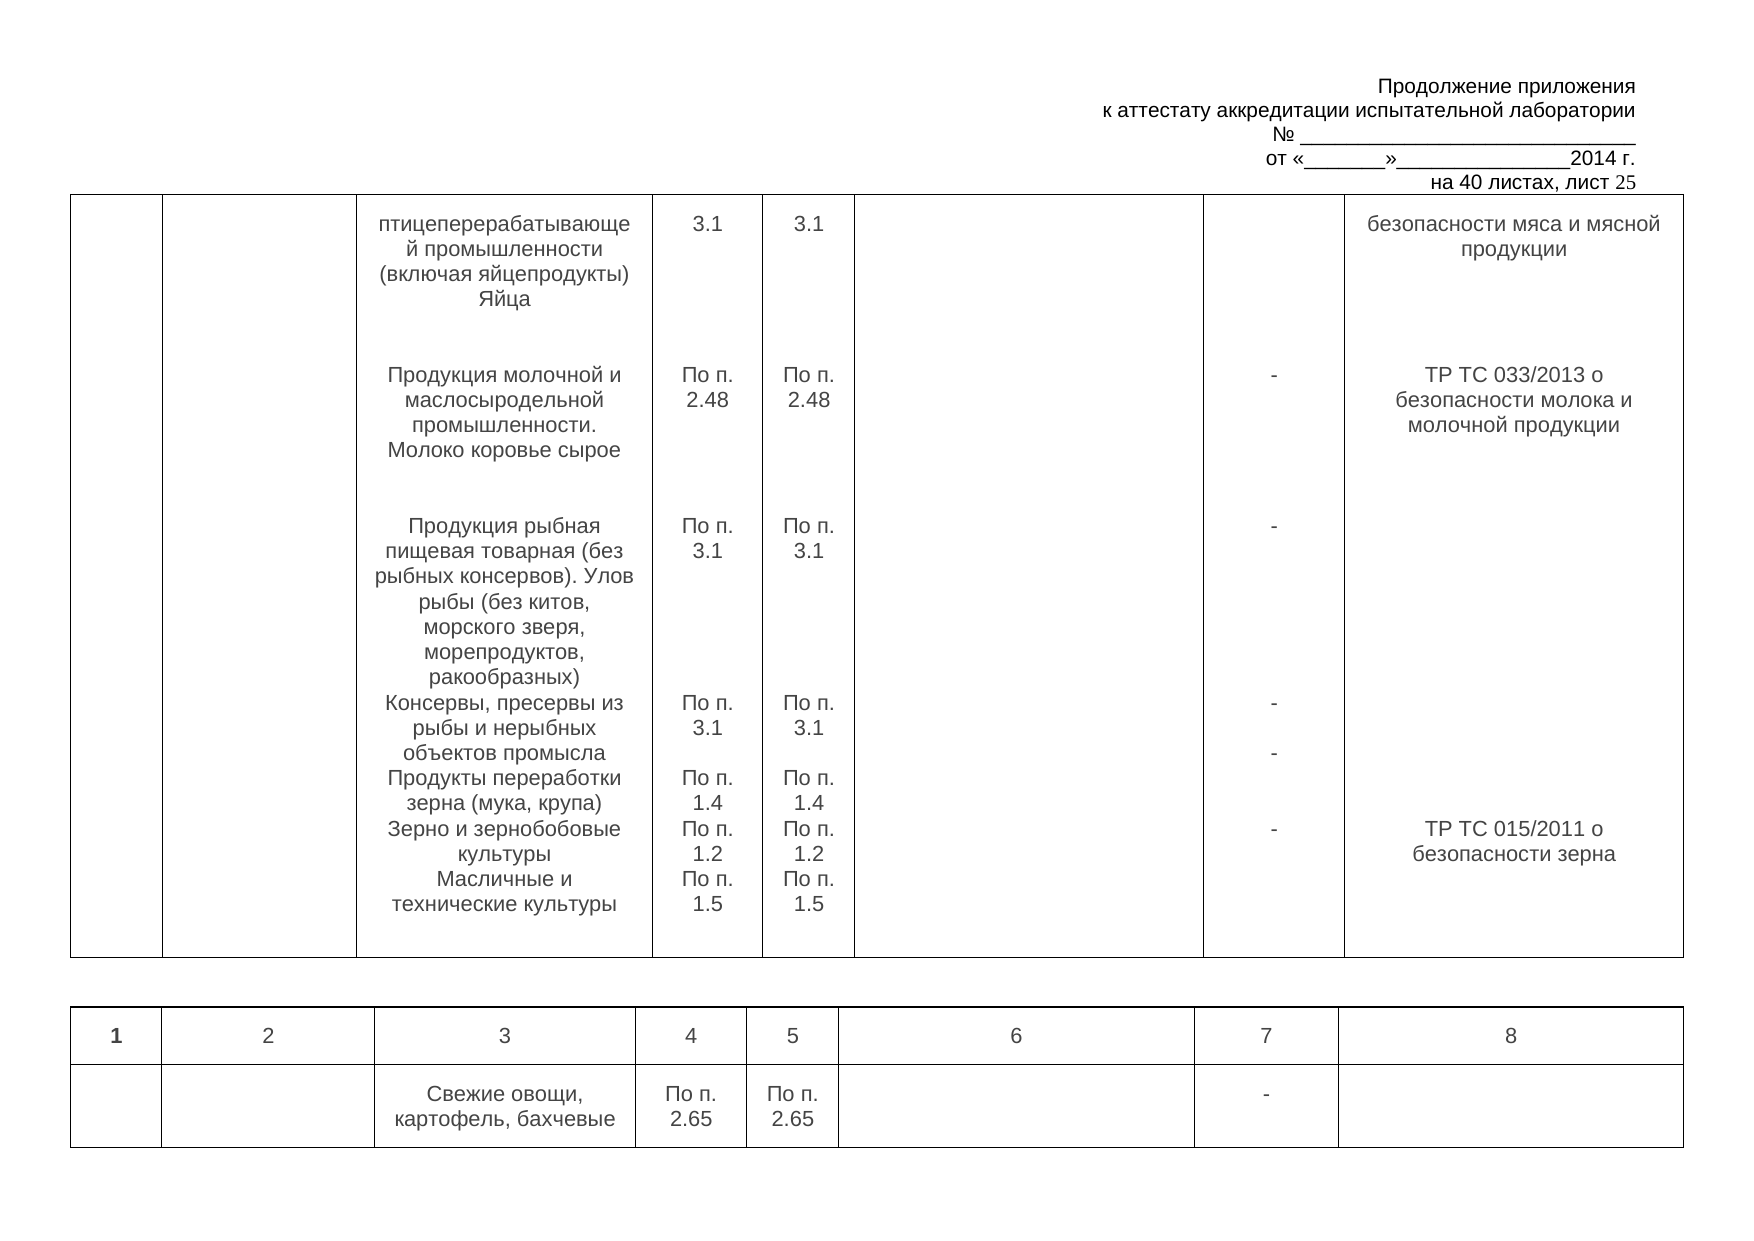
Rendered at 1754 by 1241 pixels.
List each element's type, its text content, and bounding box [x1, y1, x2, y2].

table_header 2 [162, 1008, 374, 1064]
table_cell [763, 195, 854, 957]
table_cell - - - - - - [1204, 195, 1344, 957]
table_header 4 [636, 1008, 746, 1064]
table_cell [1339, 1065, 1683, 1147]
table_cell [855, 195, 1203, 957]
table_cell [1345, 195, 1683, 957]
table_header 7 [1195, 1008, 1338, 1064]
table_cell [163, 195, 356, 957]
table_header 8 [1339, 1008, 1683, 1064]
table_header 6 [839, 1008, 1194, 1064]
table_cell [839, 1065, 1194, 1147]
table_cell - - - - - - - - - [1195, 1065, 1338, 1147]
table_cell [71, 1065, 161, 1147]
table_header 3 [375, 1008, 635, 1064]
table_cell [636, 1065, 746, 1147]
table_header 5 [747, 1008, 838, 1064]
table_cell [162, 1065, 374, 1147]
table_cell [357, 195, 652, 957]
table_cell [747, 1065, 838, 1147]
table_header 1 [71, 1008, 161, 1064]
table_cell [71, 195, 162, 957]
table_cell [653, 195, 762, 957]
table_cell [375, 1065, 635, 1147]
